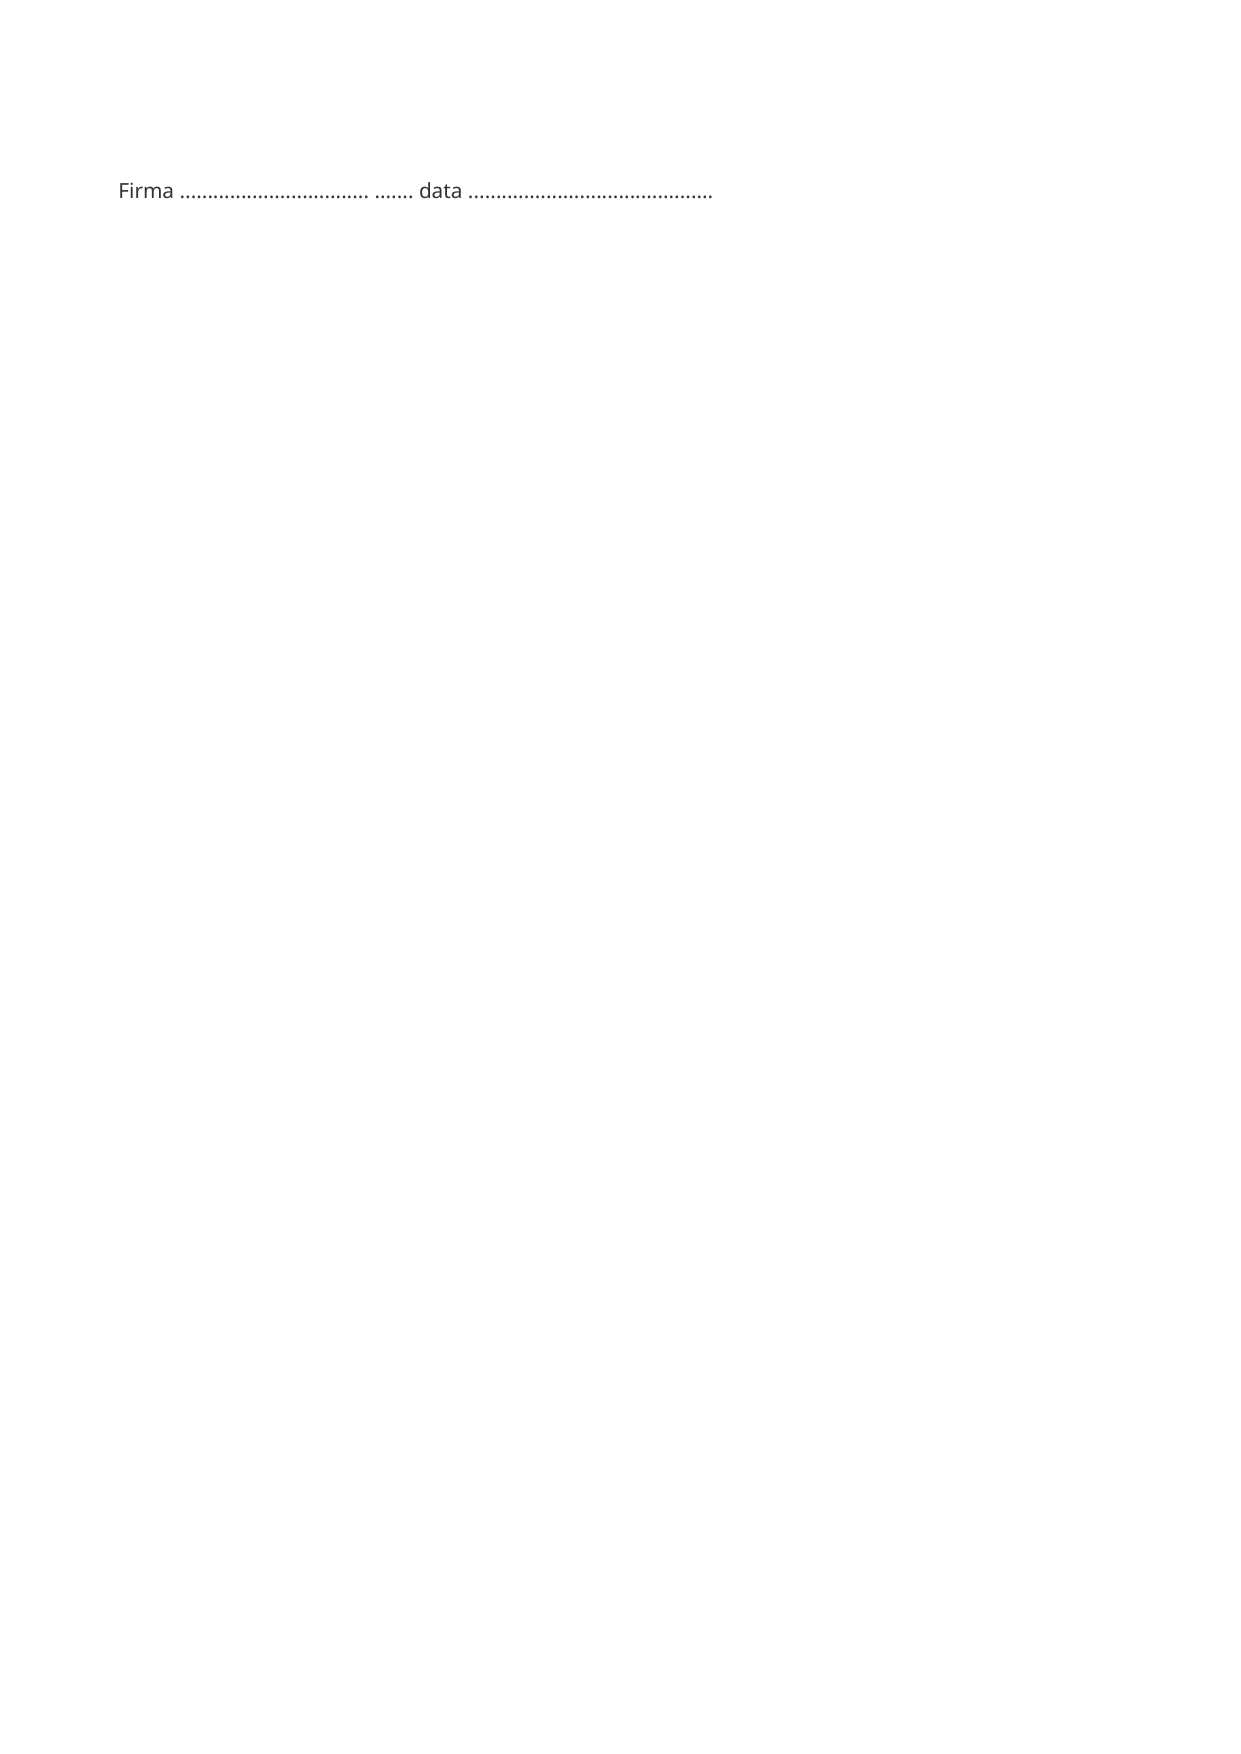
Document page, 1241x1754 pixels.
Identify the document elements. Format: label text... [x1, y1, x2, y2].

text Firma .................................. ....... data ............................................ [118, 176, 1122, 204]
